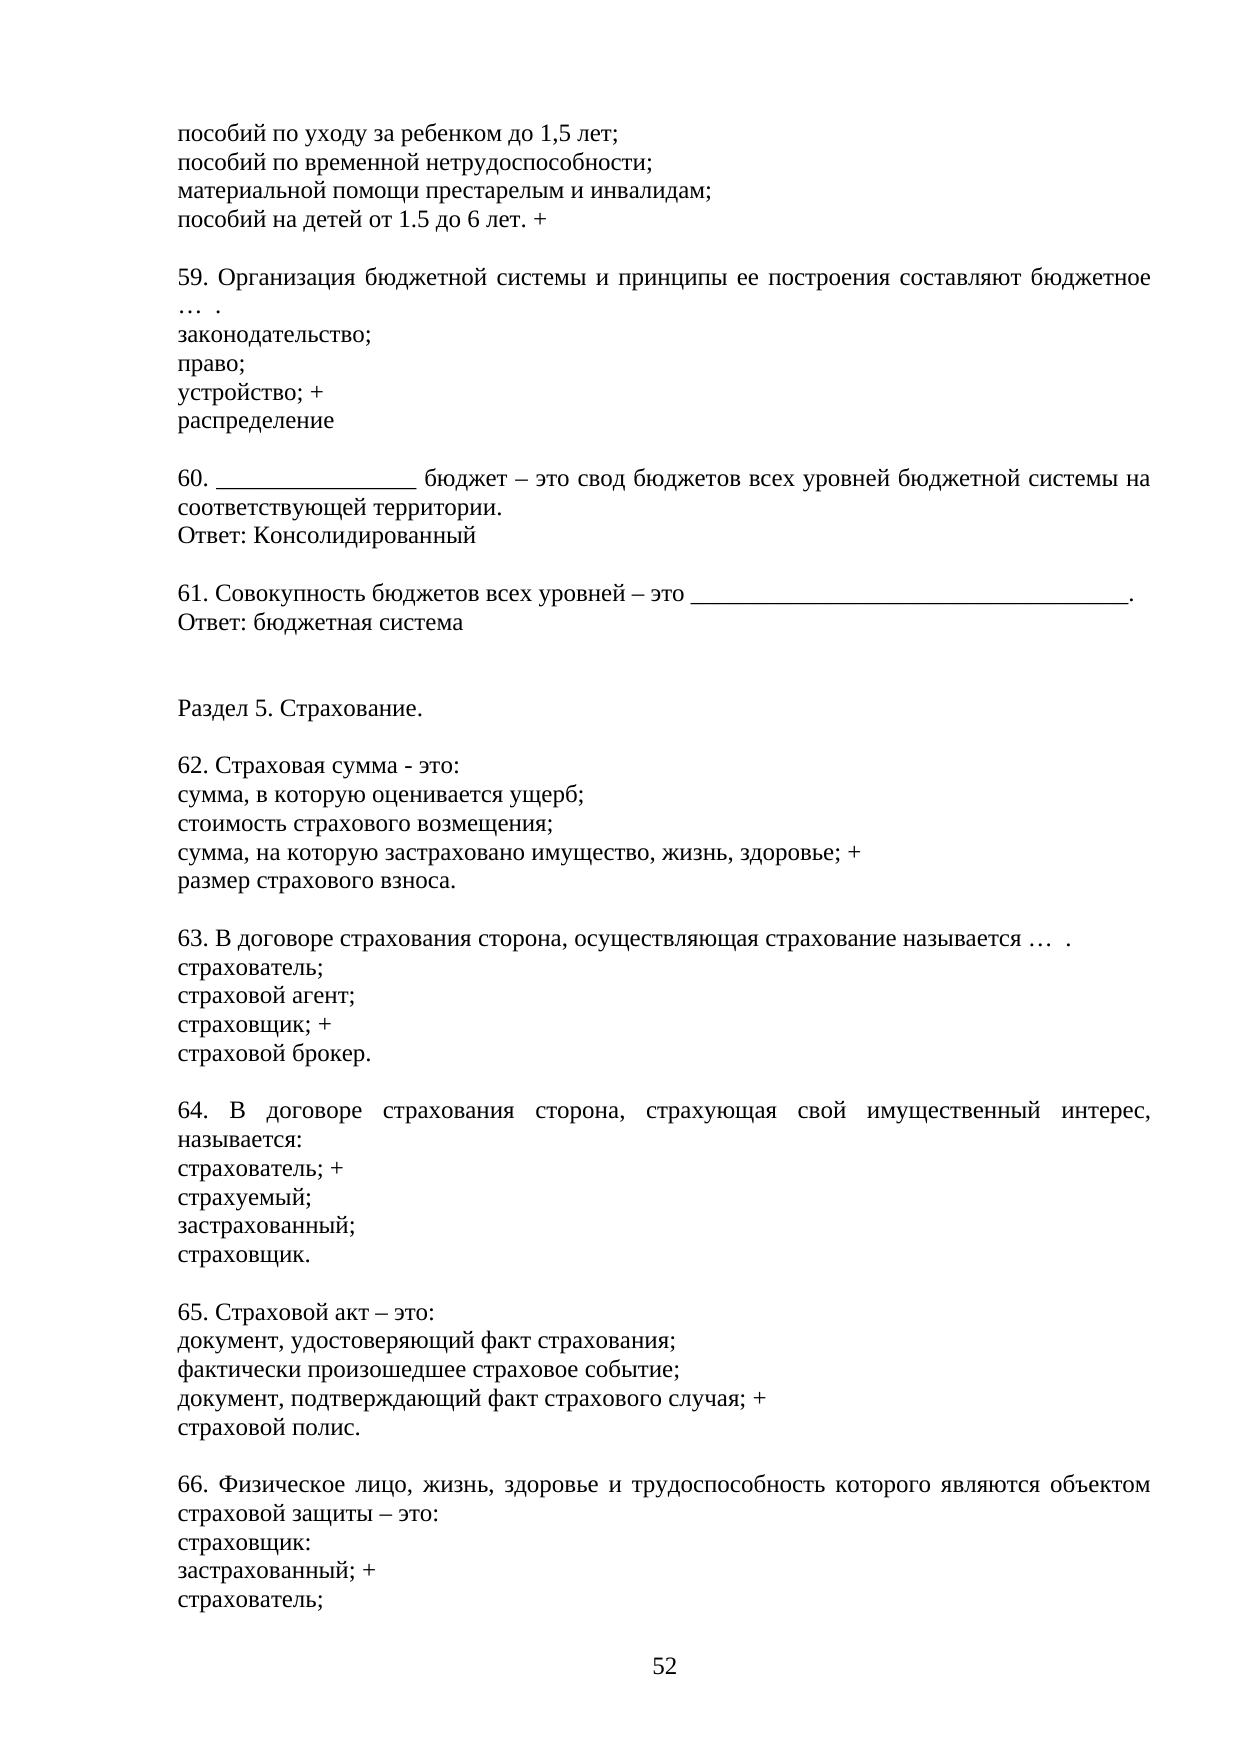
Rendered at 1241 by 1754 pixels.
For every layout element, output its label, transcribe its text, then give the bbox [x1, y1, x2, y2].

text страхователь; + [177, 1153, 1152, 1182]
text сумма, на которую застраховано имущество, жизнь, здоровье; + [177, 837, 1152, 866]
text страхователь; [177, 952, 1152, 981]
text устройство; + [177, 377, 1152, 406]
text страхователь; [177, 1584, 1152, 1613]
text 61. Совокупность бюджетов всех уровней – это ___________________________________. [177, 578, 1152, 607]
text документ, удостоверяющий факт страхования; [177, 1326, 1152, 1354]
text застрахованный; + [177, 1556, 1152, 1584]
text 66. Физическое лицо, жизнь, здоровье и трудоспособность которого являются объектом страховой защиты – это: [177, 1469, 1152, 1527]
text страхуемый; [177, 1182, 1152, 1211]
text 59. Организация бюджетной системы и принципы ее построения составляют бюджетное … . [177, 262, 1152, 319]
text документ, подтверждающий факт страхового случая; + [177, 1383, 1152, 1412]
text страховой агент; [177, 981, 1152, 1009]
text страховщик: [177, 1527, 1152, 1556]
text страховщик; + [177, 1009, 1152, 1038]
text пособий на детей от 1.5 до 6 лет. + [177, 204, 1152, 233]
text размер страхового взноса. [177, 866, 1152, 894]
text пособий по уходу за ребенком до 1,5 лет; [177, 118, 1152, 147]
text материальной помощи престарелым и инвалидам; [177, 176, 1152, 204]
text законодательство; [177, 319, 1152, 348]
text страховой брокер. [177, 1038, 1152, 1067]
text распределение [177, 406, 1152, 434]
text застрахованный; [177, 1211, 1152, 1239]
text 60. ________________ бюджет – это свод бюджетов всех уровней бюджетной системы на соответствующей территории. [177, 463, 1152, 521]
text 65. Страховой акт – это: [177, 1297, 1152, 1326]
text право; [177, 348, 1152, 377]
text 63. В договоре страхования сторона, осуществляющая страхование называется … . [177, 923, 1152, 952]
text 62. Страховая сумма - это: [177, 751, 1152, 779]
text сумма, в которую оценивается ущерб; [177, 779, 1152, 808]
text Ответ: бюджетная система [177, 607, 1152, 636]
text стоимость страхового возмещения; [177, 808, 1152, 837]
text фактически произошедшее страховое событие; [177, 1354, 1152, 1383]
text страховой полис. [177, 1412, 1152, 1441]
text Ответ: Консолидированный [177, 521, 1152, 549]
text пособий по временной нетрудоспособности; [177, 147, 1152, 176]
text 64. В договоре страхования сторона, страхующая свой имущественный интерес, называется: [177, 1096, 1152, 1153]
text Раздел 5. Страхование. [177, 693, 1152, 722]
text страховщик. [177, 1239, 1152, 1268]
